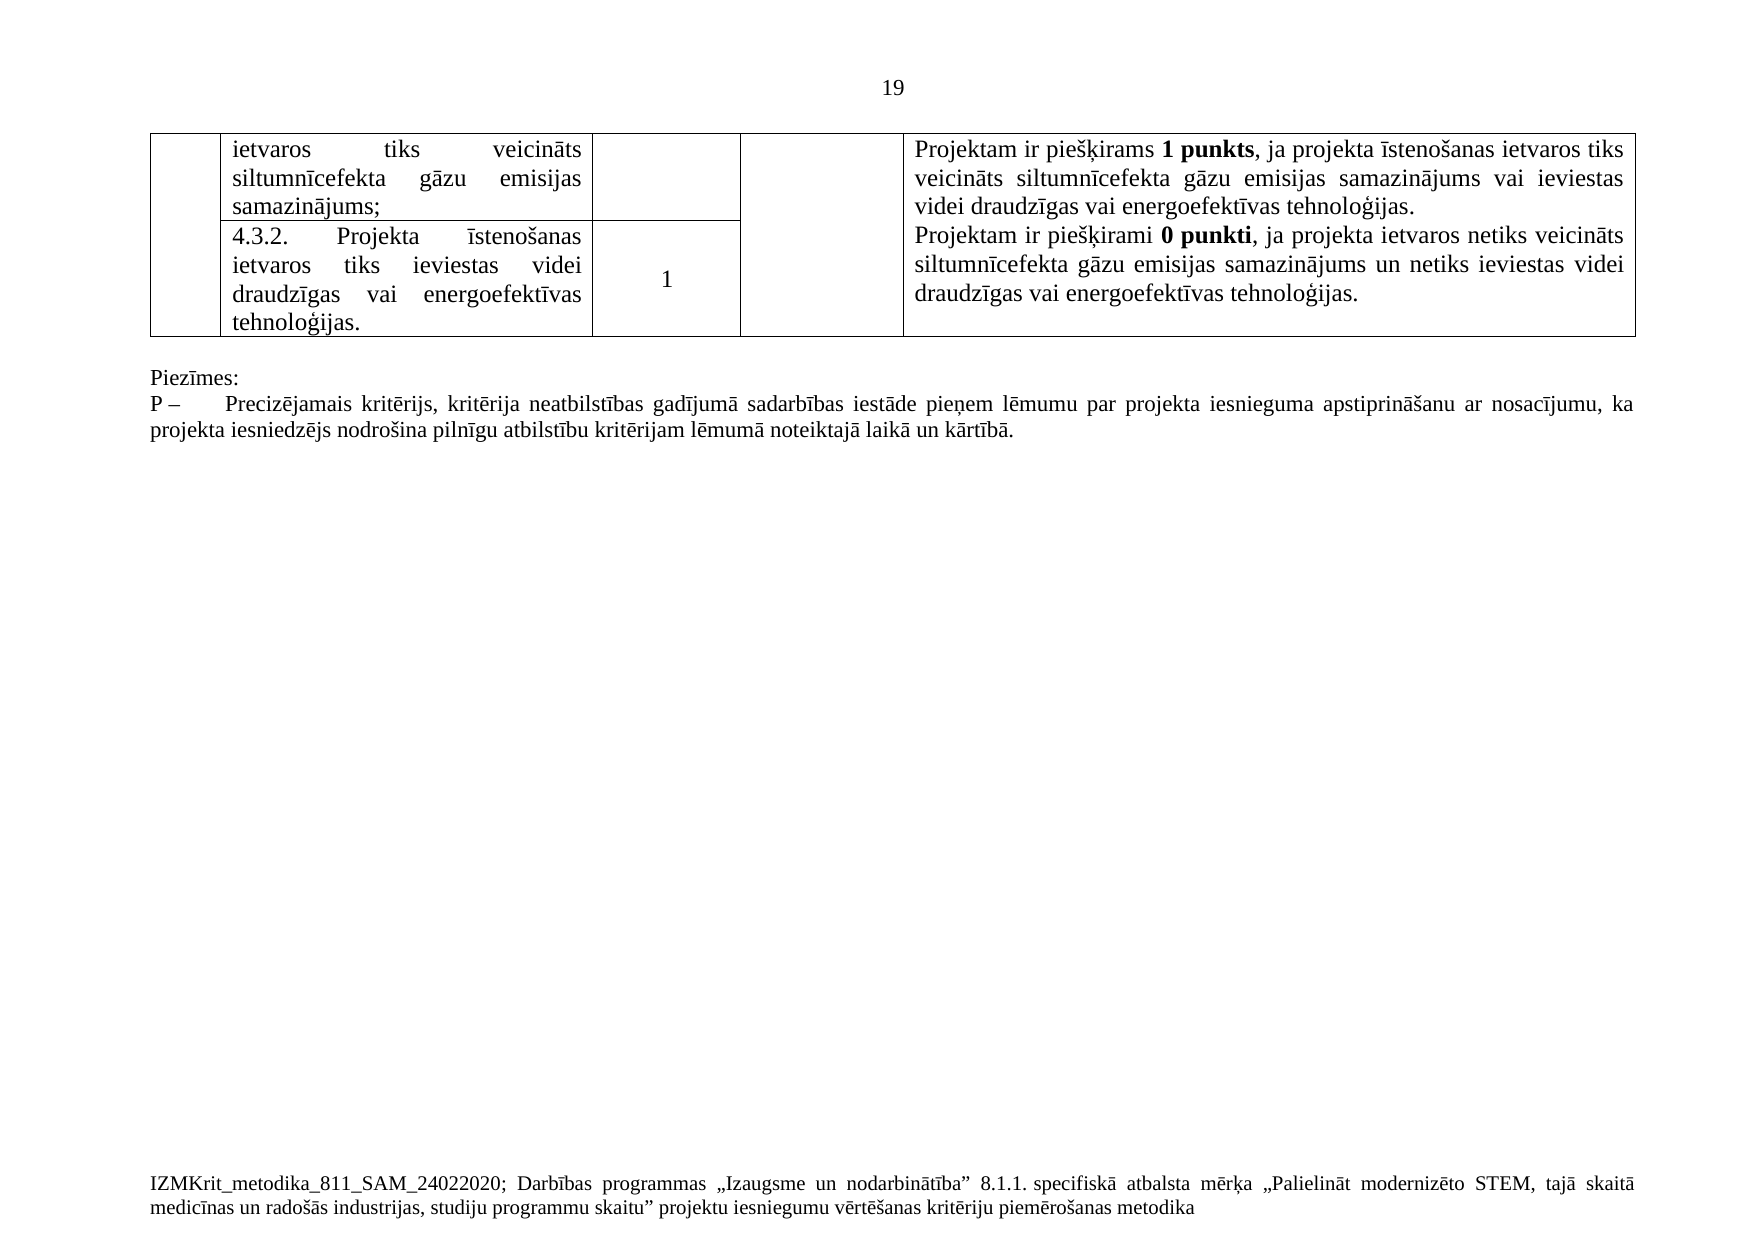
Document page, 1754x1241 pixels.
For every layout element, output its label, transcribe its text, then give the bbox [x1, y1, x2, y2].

text P – Precizējamais kritērijs, kritērija neatbilstības gadījumā sadarbības iestāde pieņem lēmumu par projekta iesnieguma apstiprināšanu ar nosacījumu, ka projekta iesniedzējs nodrošina pilnīgu atbilstību kritērijam lēmumā noteiktajā laikā un kārtībā. [150, 390, 1636, 443]
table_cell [221, 134, 592, 220]
table_cell 1 [593, 134, 740, 220]
table_cell 1 [593, 221, 740, 336]
text Piezīmes: [150, 364, 1636, 390]
table_cell 4.3.2. Projekta īstenošanas ietvaros tiks ieviestas videi draudzīgas vai energoefektīvas tehnoloģijas. [221, 221, 592, 336]
